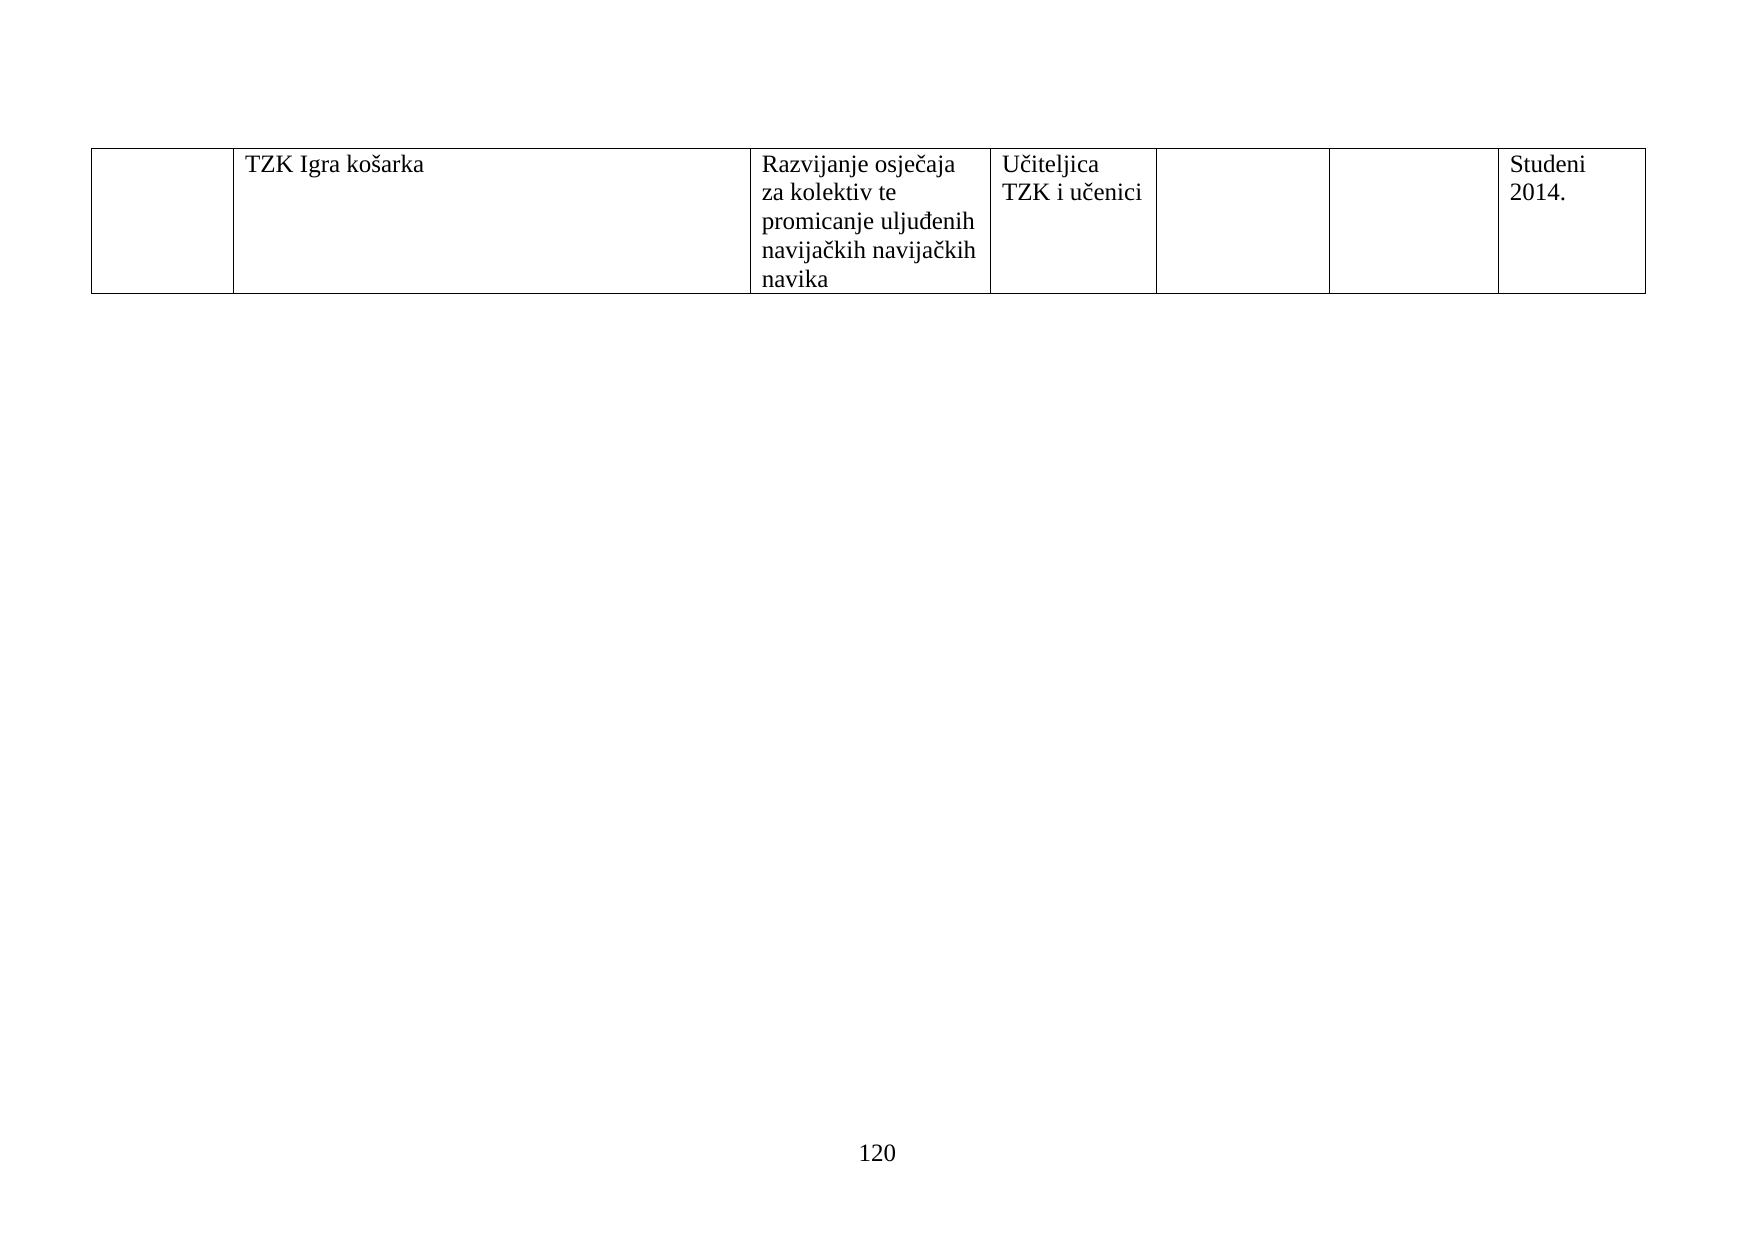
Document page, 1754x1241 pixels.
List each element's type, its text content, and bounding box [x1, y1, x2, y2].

table_cell [1157, 149, 1329, 292]
table_cell TZK Igra košarka [234, 149, 750, 292]
table_cell [1330, 149, 1498, 292]
table_cell Učiteljica TZK i učenici [991, 149, 1156, 292]
table_cell Studeni 2014. [1499, 149, 1645, 292]
table_cell Razvijanje osječaja za kolektiv te promicanje uljuđenih navijačkih navijačkih navika [751, 149, 990, 292]
